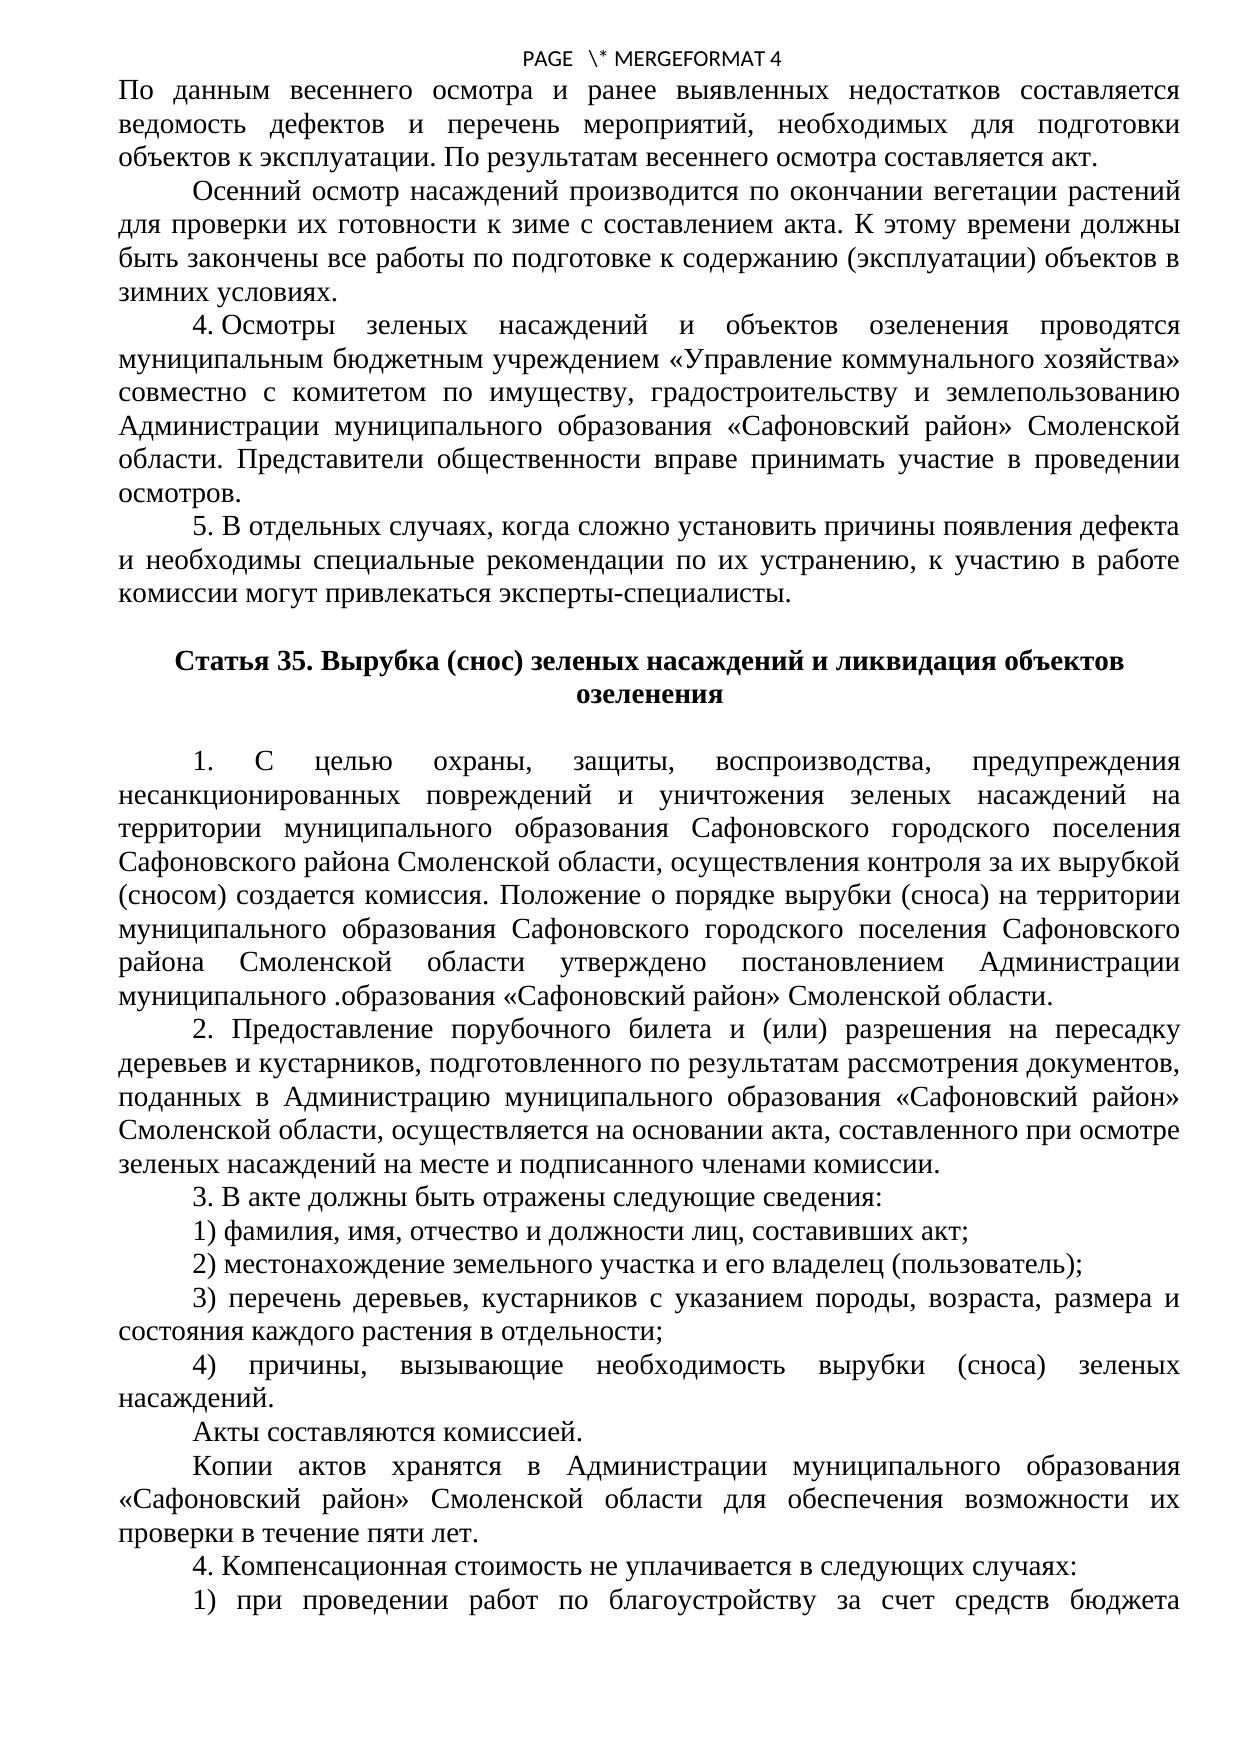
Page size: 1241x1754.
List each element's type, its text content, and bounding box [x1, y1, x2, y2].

text 2. Предоставление порубочного билета и (или) разрешения на пересадку деревьев и кустарников, подготовленного по результатам рассмотрения документов, поданных в Администрацию муниципального образования «Сафоновский район» Смоленской области, осуществляется на основании акта, составленного при осмотре зеленых насаждений на месте и подписанного членами комиссии. [118, 1012, 1181, 1179]
text 1. С целью охраны, защиты, воспроизводства, предупреждения несанкционированных повреждений и уничтожения зеленых насаждений на территории муниципального образования Сафоновского городского поселения Сафоновского района Смоленской области, осуществления контроля за их вырубкой (сносом) создается комиссия. Положение о порядке вырубки (сноса) на территории муниципального образования Сафоновского городского поселения Сафоновского района Смоленской области утверждено постановлением Администрации муниципального .образования «Сафоновский район» Смоленской области. [118, 743, 1181, 1012]
text Акты составляются комиссией. [118, 1414, 1181, 1448]
text 4. Компенсационная стоимость не уплачивается в следующих случаях: [118, 1548, 1181, 1582]
text 5. В отдельных случаях, когда сложно установить причины появления дефекта и необходимы специальные рекомендации по их устранению, к участию в работе комиссии могут привлекаться эксперты-специалисты. [118, 508, 1181, 609]
text Копии актов хранятся в Администрации муниципального образования «Сафоновский район» Смоленской области для обеспечения возможности их проверки в течение пяти лет. [118, 1448, 1181, 1548]
text Осенний осмотр насаждений производится по окончании вегетации растений для проверки их готовности к зиме с составлением акта. К этому времени должны быть закончены все работы по подготовке к содержанию (эксплуатации) объектов в зимних условиях. [118, 173, 1181, 307]
text 1) фамилия, имя, отчество и должности лиц, составивших акт; [118, 1213, 1181, 1246]
text Статья 35. Вырубка (снос) зеленых насаждений и ликвидация объектов озеленения [118, 643, 1181, 710]
text 3. В акте должны быть отражены следующие сведения: [118, 1179, 1181, 1213]
text 2) местонахождение земельного участка и его владелец (пользователь); [118, 1246, 1181, 1280]
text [118, 1582, 1181, 1615]
text 4) причины, вызывающие необходимость вырубки (сноса) зеленых насаждений. [118, 1347, 1181, 1414]
text 3) перечень деревьев, кустарников с указанием породы, возраста, размера и состояния каждого растения в отдельности; [118, 1280, 1181, 1347]
text 4. Осмотры зеленых насаждений и объектов озеленения проводятся муниципальным бюджетным учреждением «Управление коммунального хозяйства» совместно с комитетом по имуществу, градостроительству и землепользованию Администрации муниципального образования «Сафоновский район» Смоленской области. Представители общественности вправе принимать участие в проведении осмотров. [118, 307, 1181, 508]
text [118, 72, 1181, 173]
